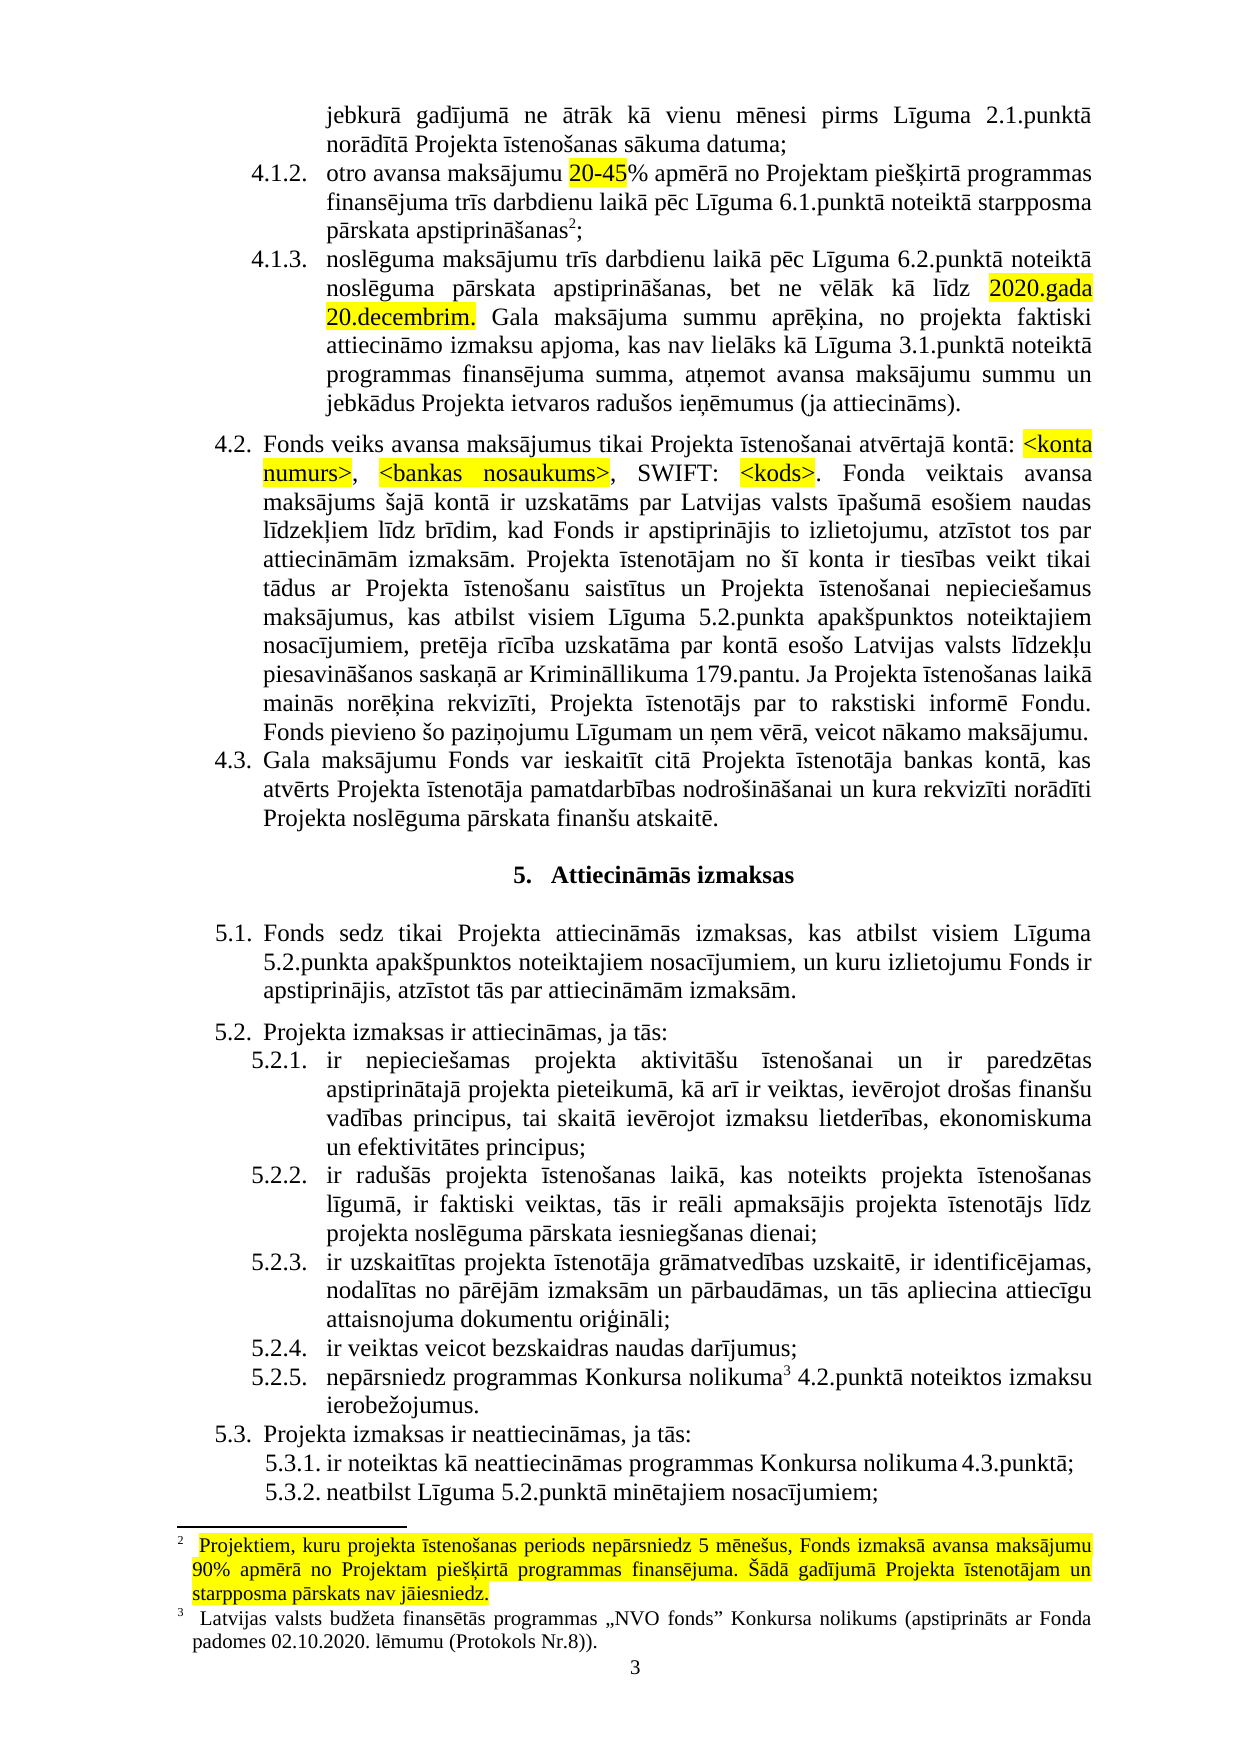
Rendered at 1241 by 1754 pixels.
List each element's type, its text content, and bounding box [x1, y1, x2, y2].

list Fonds veiks avansa maksājumus tikai Projekta īstenošanai atvērtajā kontā: <konta numurs>, <bankas nosaukums>, SWIFT: <kods>. Fonda veiktais avansa maksājums šajā kontā ir uzskatāms par Latvijas valsts īpašumā esošiem naudas līdzekļiem līdz brīdim, kad Fonds ir apstiprinājis to izlietojumu, atzīstot tos par attiecināmām izmaksām. Projekta īstenotājam no šī konta ir tiesības veikt tikai tādus ar Projekta īstenošanu saistītus un Projekta īstenošanai nepieciešamus maksājumus, kas atbilst visiem Līguma 5.2.punkta apakšpunktos noteiktajiem nosacījumiem, pretēja rīcība uzskatāma par kontā esošo Latvijas valsts līdzekļu piesavināšanos saskaņā ar Krimināllikuma 179.pantu. Ja Projekta īstenošanas laikā mainās norēķina rekvizīti, Projekta īstenotājs par to rakstiski informē Fondu. Fonds pievieno šo paziņojumu Līgumam un ņem vērā, veicot nākamo maksājumu. [214, 429, 1092, 745]
subtitle ir radušās projekta īstenošanas laikā, kas noteikts projekta īstenošanas līgumā, ir faktiski veiktas, tās ir reāli apmaksājis projekta īstenotājs līdz projekta noslēguma pārskata iesniegšanas dienai; [251, 1160, 1092, 1247]
list Projekta izmaksas ir neattiecināmas, ja tās: [214, 1419, 1092, 1448]
subtitle ir nepieciešamas projekta aktivitāšu īstenošanai un ir paredzētas apstiprinātajā projekta pieteikumā, kā arī ir veiktas, ievērojot drošas finanšu vadības principus, tai skaitā ievērojot izmaksu lietderības, ekonomiskuma un efektivitātes principus; [251, 1045, 1092, 1160]
list Gala maksājumu Fonds var ieskaitīt citā Projekta īstenotāja bankas kontā, kas atvērts Projekta īstenotāja pamatdarbības nodrošināšanai un kura rekvizīti norādīti Projekta noslēguma pārskata finanšu atskaitē. [214, 745, 1092, 832]
list ir veiktas veicot bezskaidras naudas darījumus; [251, 1333, 1092, 1362]
list Fonds sedz tikai Projekta attiecināmās izmaksas, kas atbilst visiem Līguma 5.2.punkta apakšpunktos noteiktajiem nosacījumiem, un kuru izlietojumu Fonds ir apstiprinājis, atzīstot tās par attiecināmām izmaksām. [215, 918, 1092, 1004]
list ir uzskaitītas projekta īstenotāja grāmatvedības uzskaitē, ir identificējamas, nodalītas no pārējām izmaksām un pārbaudāmas, un tās apliecina attiecīgu attaisnojuma dokumentu oriģināli; [251, 1247, 1092, 1333]
list Attiecināmās izmaksas [215, 860, 1092, 889]
list neatbilst Līguma 5.2.punktā minētajiem nosacījumiem; [265, 1477, 1092, 1505]
list Projekta izmaksas ir attiecināmas, ja tās: [214, 1017, 1092, 1045]
list ir noteiktas kā neattiecināmas programmas Konkursa nolikuma 4.3.punktā; [265, 1448, 1092, 1477]
list otro avansa maksājumu 20-45% apmērā no Projektam piešķirtā programmas finansējuma trīs darbdienu laikā pēc Līguma 6.1.punktā noteiktā starpposma pārskata apstiprināšanas; [251, 158, 1092, 244]
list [251, 100, 1092, 158]
list nepārsniedz programmas Konkursa nolikuma 4.2.punktā noteiktos izmaksu ierobežojumus. [251, 1362, 1092, 1419]
list noslēguma maksājumu trīs darbdienu laikā pēc Līguma 6.2.punktā noteiktā noslēguma pārskata apstiprināšanas, bet ne vēlāk kā līdz 2020.gada 20.decembrim. Gala maksājuma summu aprēķina, no projekta faktiski attiecināmo izmaksu apjoma, kas nav lielāks kā Līguma 3.1.punktā noteiktā programmas finansējuma summa, atņemot avansa maksājumu summu un jebkādus Projekta ietvaros radušos ieņēmumus (ja attiecināms). [251, 244, 1092, 417]
